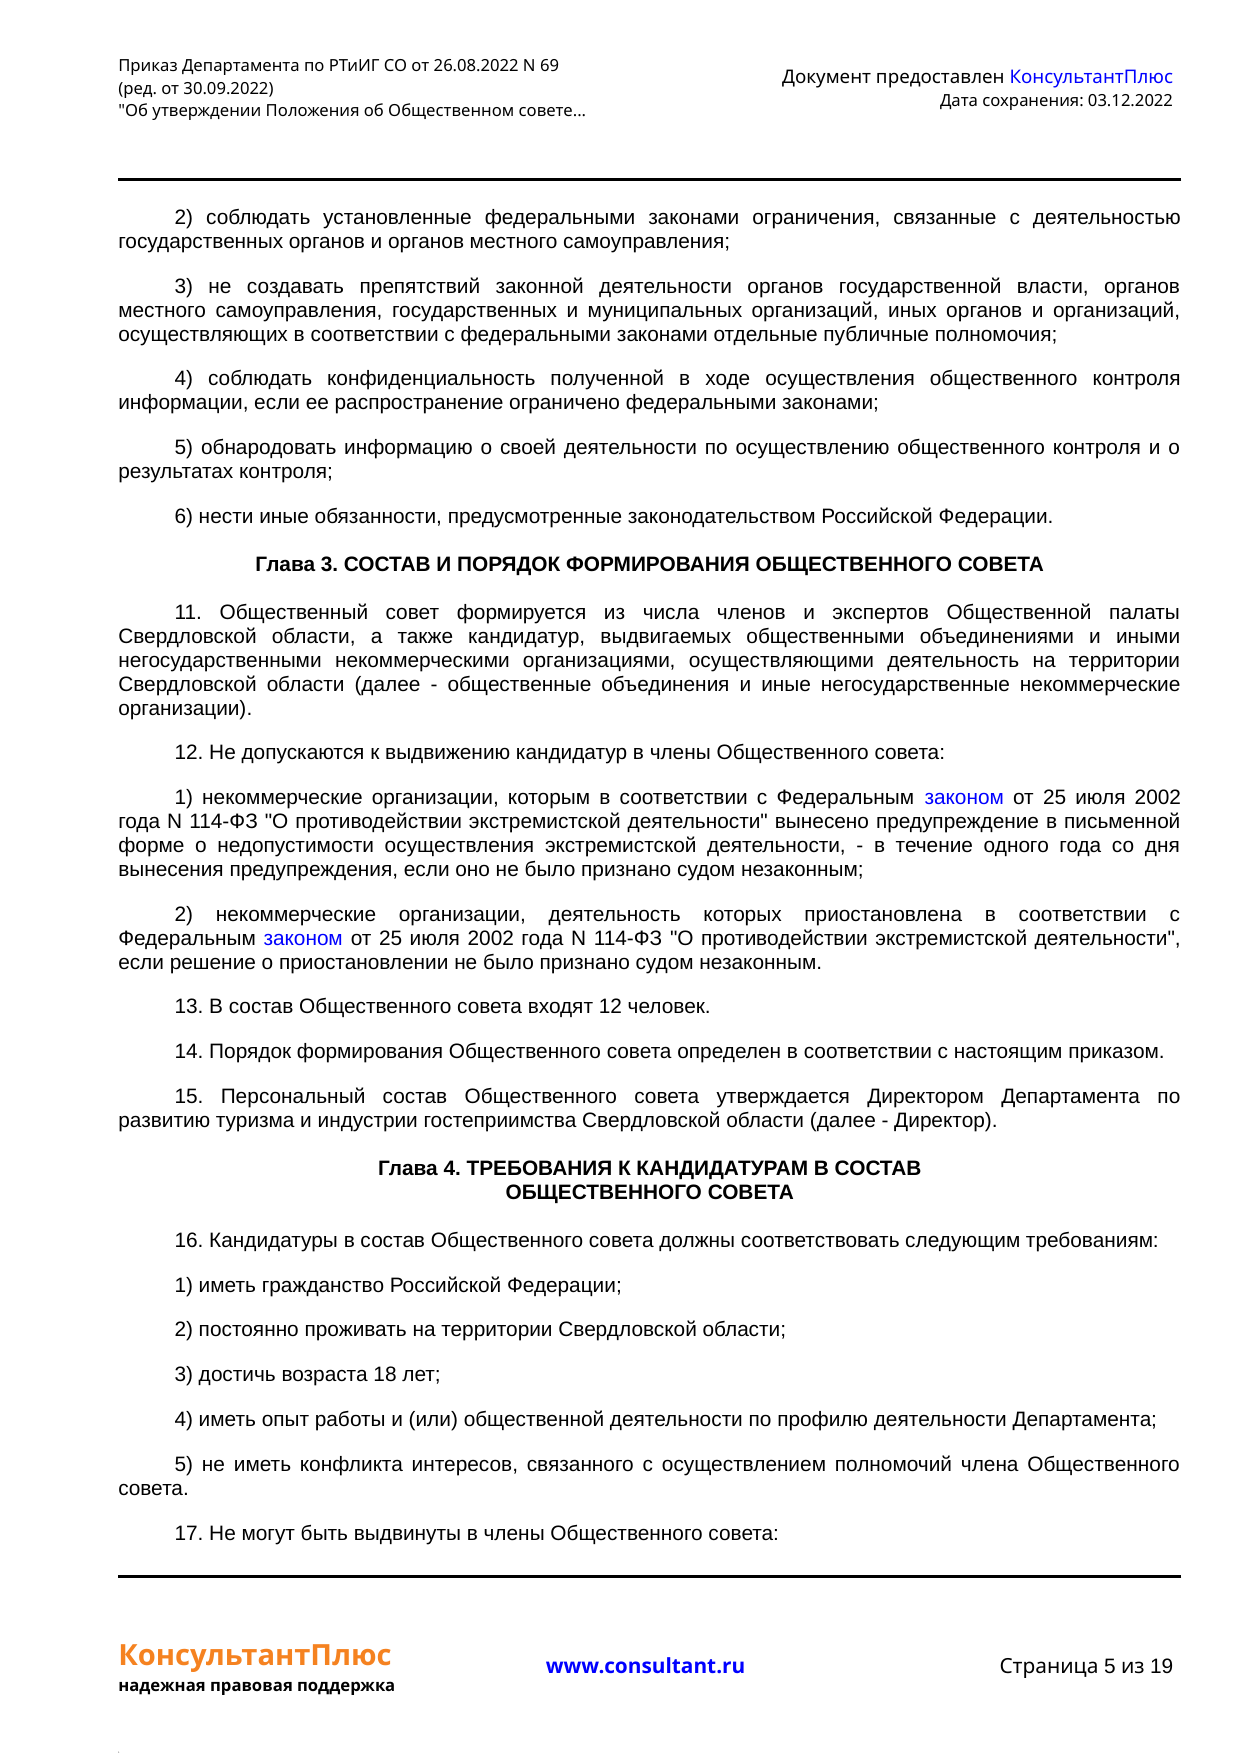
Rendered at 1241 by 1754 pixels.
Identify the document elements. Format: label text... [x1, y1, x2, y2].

title Глава 4. ТРЕБОВАНИЯ К КАНДИДАТУРАМ В СОСТАВ [118, 1156, 1181, 1180]
title Глава 3. СОСТАВ И ПОРЯДОК ФОРМИРОВАНИЯ ОБЩЕСТВЕННОГО СОВЕТА [118, 552, 1181, 576]
text 5) обнародовать информацию о своей деятельности по осуществлению общественного контроля и о результатах контроля; [118, 435, 1181, 483]
text 1) некоммерческие организации, которым в соответствии с Федеральным законом от 25 июля 2002 года N 114-ФЗ "О противодействии экстремистской деятельности" вынесено предупреждение в письменной форме о недопустимости осуществления экстремистской деятельности, - в течение одного года со дня вынесения предупреждения, если оно не было признано судом незаконным; [118, 785, 1181, 881]
text 4) иметь опыт работы и (или) общественной деятельности по профилю деятельности Департамента; [118, 1407, 1181, 1431]
text 2) некоммерческие организации, деятельность которых приостановлена в соответствии с Федеральным законом от 25 июля 2002 года N 114-ФЗ "О противодействии экстремистской деятельности", если решение о приостановлении не было признано судом незаконным. [118, 902, 1181, 973]
text 11. Общественный совет формируется из числа членов и экспертов Общественной палаты Свердловской области, а также кандидатур, выдвигаемых общественными объединениями и иными негосударственными некоммерческими организациями, осуществляющими деятельность на территории Свердловской области (далее - общественные объединения и иные негосударственные некоммерческие организации). [118, 599, 1181, 719]
text 13. В состав Общественного совета входят 12 человек. [118, 994, 1181, 1018]
text 2) постоянно проживать на территории Свердловской области; [118, 1317, 1181, 1341]
text 3) не создавать препятствий законной деятельности органов государственной власти, органов местного самоуправления, государственных и муниципальных организаций, иных органов и организаций, осуществляющих в соответствии с федеральными законами отдельные публичные полномочия; [118, 273, 1181, 345]
text 16. Кандидатуры в состав Общественного совета должны соответствовать следующим требованиям: [118, 1228, 1181, 1252]
text 12. Не допускаются к выдвижению кандидатур в члены Общественного совета: [118, 740, 1181, 764]
text 17. Не могут быть выдвинуты в члены Общественного совета: [118, 1520, 1181, 1544]
text 6) нести иные обязанности, предусмотренные законодательством Российской Федерации. [118, 504, 1181, 528]
text 1) иметь гражданство Российской Федерации; [118, 1272, 1181, 1296]
text 3) достичь возраста 18 лет; [118, 1362, 1181, 1386]
text 4) соблюдать конфиденциальность полученной в ходе осуществления общественного контроля информации, если ее распространение ограничено федеральными законами; [118, 366, 1181, 414]
text 5) не иметь конфликта интересов, связанного с осуществлением полномочий члена Общественного совета. [118, 1452, 1181, 1499]
title ОБЩЕСТВЕННОГО СОВЕТА [118, 1180, 1181, 1204]
text 14. Порядок формирования Общественного совета определен в соответствии с настоящим приказом. [118, 1039, 1181, 1063]
text 2) соблюдать установленные федеральными законами ограничения, связанные с деятельностью государственных органов и органов местного самоуправления; [118, 205, 1181, 253]
text 15. Персональный состав Общественного совета утверждается Директором Департамента по развитию туризма и индустрии гостеприимства Свердловской области (далее - Директор). [118, 1084, 1181, 1132]
